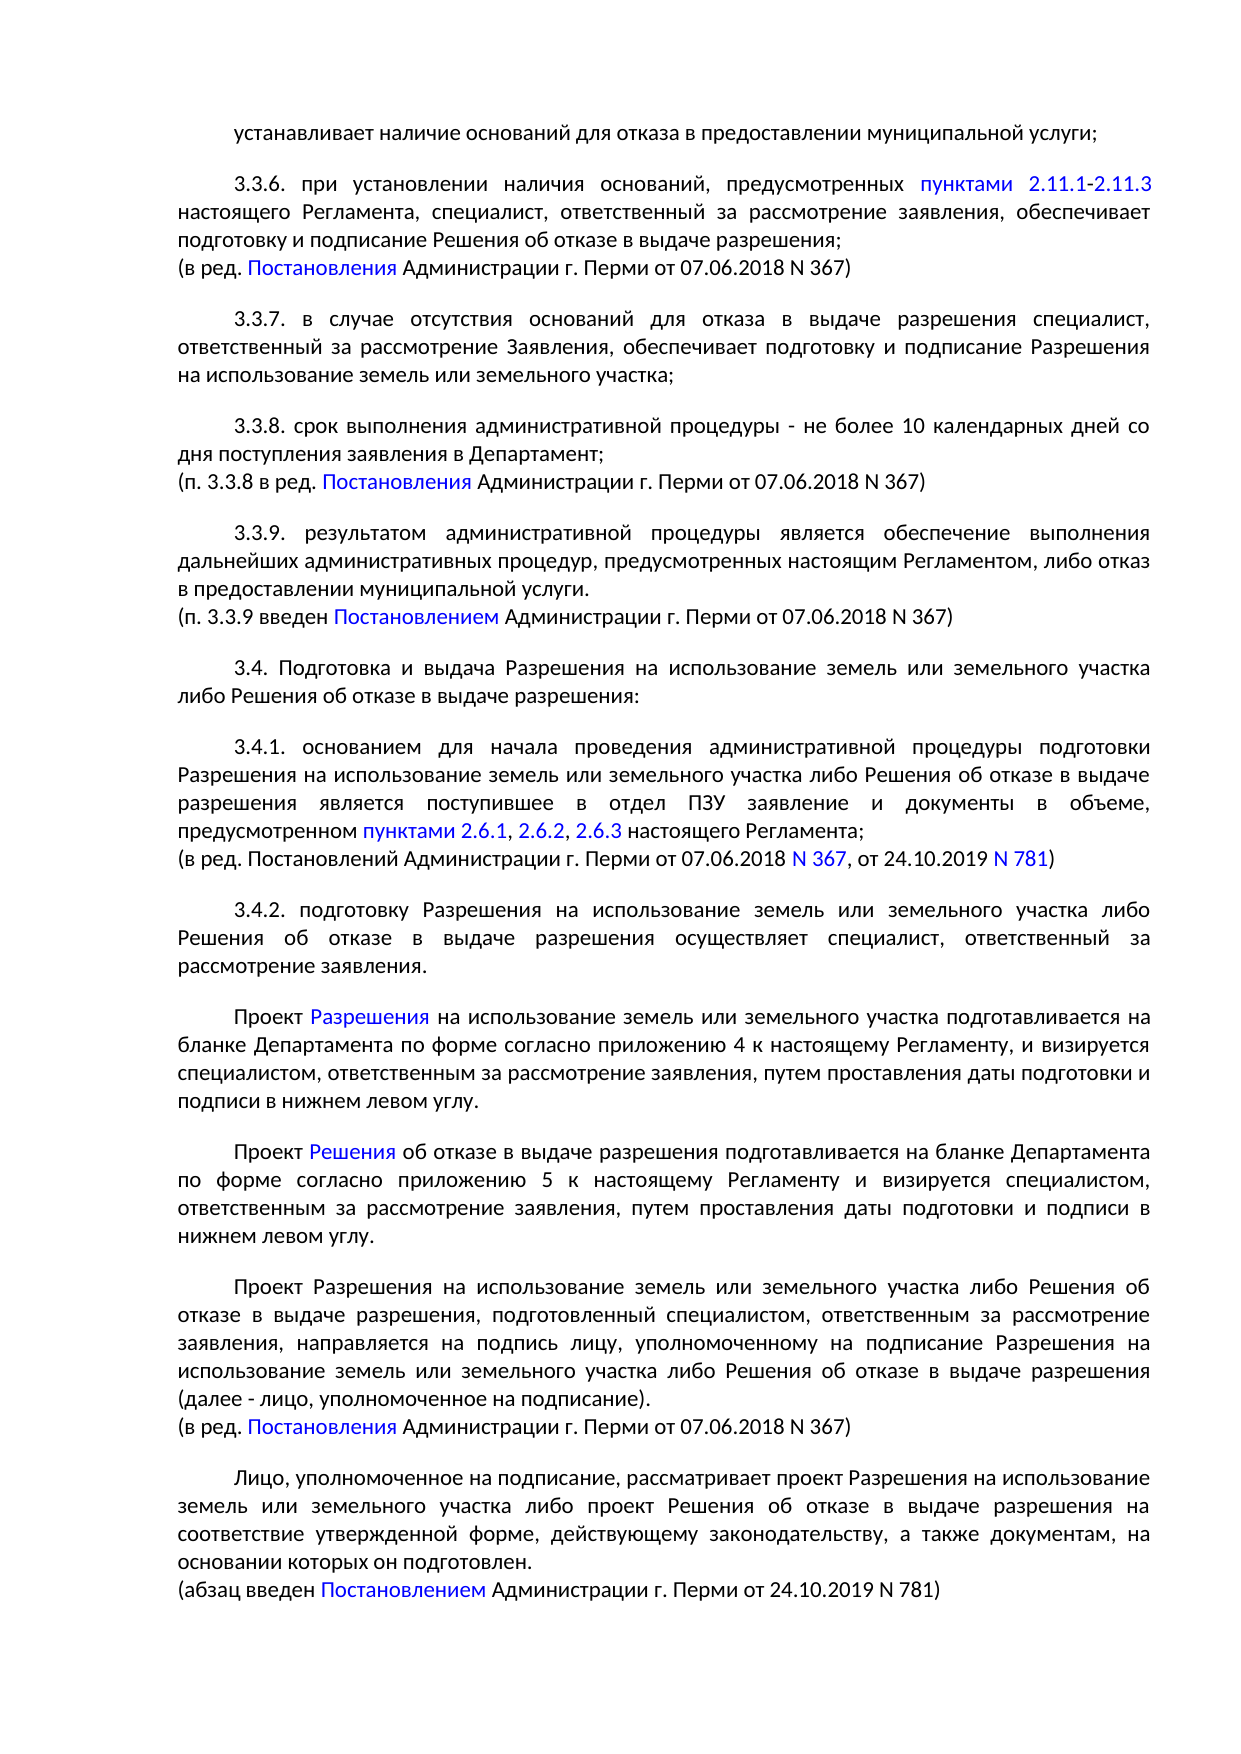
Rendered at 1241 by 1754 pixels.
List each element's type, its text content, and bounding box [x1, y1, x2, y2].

text устанавливает наличие оснований для отказа в предоставлении муниципальной услуги; [177, 118, 1152, 146]
text 3.3.8. срок выполнения административной процедуры - не более 10 календарных дней со дня поступления заявления в Департамент; [177, 411, 1152, 467]
text 3.3.9. результатом административной процедуры является обеспечение выполнения дальнейших административных процедур, предусмотренных настоящим Регламентом, либо отказ в предоставлении муниципальной услуги. [177, 518, 1152, 602]
text 3.4. Подготовка и выдача Разрешения на использование земель или земельного участка либо Решения об отказе в выдаче разрешения: [177, 653, 1152, 709]
text (п. 3.3.8 в ред. Постановления Администрации г. Перми от 07.06.2018 N 367) [177, 467, 1152, 495]
text Проект Разрешения на использование земель или земельного участка либо Решения об отказе в выдаче разрешения, подготовленный специалистом, ответственным за рассмотрение заявления, направляется на подпись лицу, уполномоченному на подписание Разрешения на использование земель или земельного участка либо Решения об отказе в выдаче разрешения (далее - лицо, уполномоченное на подписание). [177, 1272, 1152, 1412]
text (в ред. Постановления Администрации г. Перми от 07.06.2018 N 367) [177, 1412, 1152, 1440]
text (п. 3.3.9 введен Постановлением Администрации г. Перми от 07.06.2018 N 367) [177, 602, 1152, 630]
text Проект Разрешения на использование земель или земельного участка подготавливается на бланке Департамента по форме согласно приложению 4 к настоящему Регламенту, и визируется специалистом, ответственным за рассмотрение заявления, путем проставления даты подготовки и подписи в нижнем левом углу. [177, 1002, 1152, 1114]
text 3.3.7. в случае отсутствия оснований для отказа в выдаче разрешения специалист, ответственный за рассмотрение Заявления, обеспечивает подготовку и подписание Разрешения на использование земель или земельного участка; [177, 304, 1152, 388]
text (абзац введен Постановлением Администрации г. Перми от 24.10.2019 N 781) [177, 1575, 1152, 1603]
text Лицо, уполномоченное на подписание, рассматривает проект Разрешения на использование земель или земельного участка либо проект Решения об отказе в выдаче разрешения на соответствие утвержденной форме, действующему законодательству, а также документам, на основании которых он подготовлен. [177, 1463, 1152, 1575]
text Проект Решения об отказе в выдаче разрешения подготавливается на бланке Департамента по форме согласно приложению 5 к настоящему Регламенту и визируется специалистом, ответственным за рассмотрение заявления, путем проставления даты подготовки и подписи в нижнем левом углу. [177, 1137, 1152, 1249]
text (в ред. Постановлений Администрации г. Перми от 07.06.2018 N 367, от 24.10.2019 N 781) [177, 844, 1152, 872]
text 3.4.1. основанием для начала проведения административной процедуры подготовки Разрешения на использование земель или земельного участка либо Решения об отказе в выдаче разрешения является поступившее в отдел ПЗУ заявление и документы в объеме, предусмотренном пунктами 2.6.1, 2.6.2, 2.6.3 настоящего Регламента; [177, 732, 1152, 844]
text (в ред. Постановления Администрации г. Перми от 07.06.2018 N 367) [177, 253, 1152, 281]
text 3.4.2. подготовку Разрешения на использование земель или земельного участка либо Решения об отказе в выдаче разрешения осуществляет специалист, ответственный за рассмотрение заявления. [177, 895, 1152, 979]
text 3.3.6. при установлении наличия оснований, предусмотренных пунктами 2.11.1-2.11.3 настоящего Регламента, специалист, ответственный за рассмотрение заявления, обеспечивает подготовку и подписание Решения об отказе в выдаче разрешения; [177, 169, 1152, 253]
